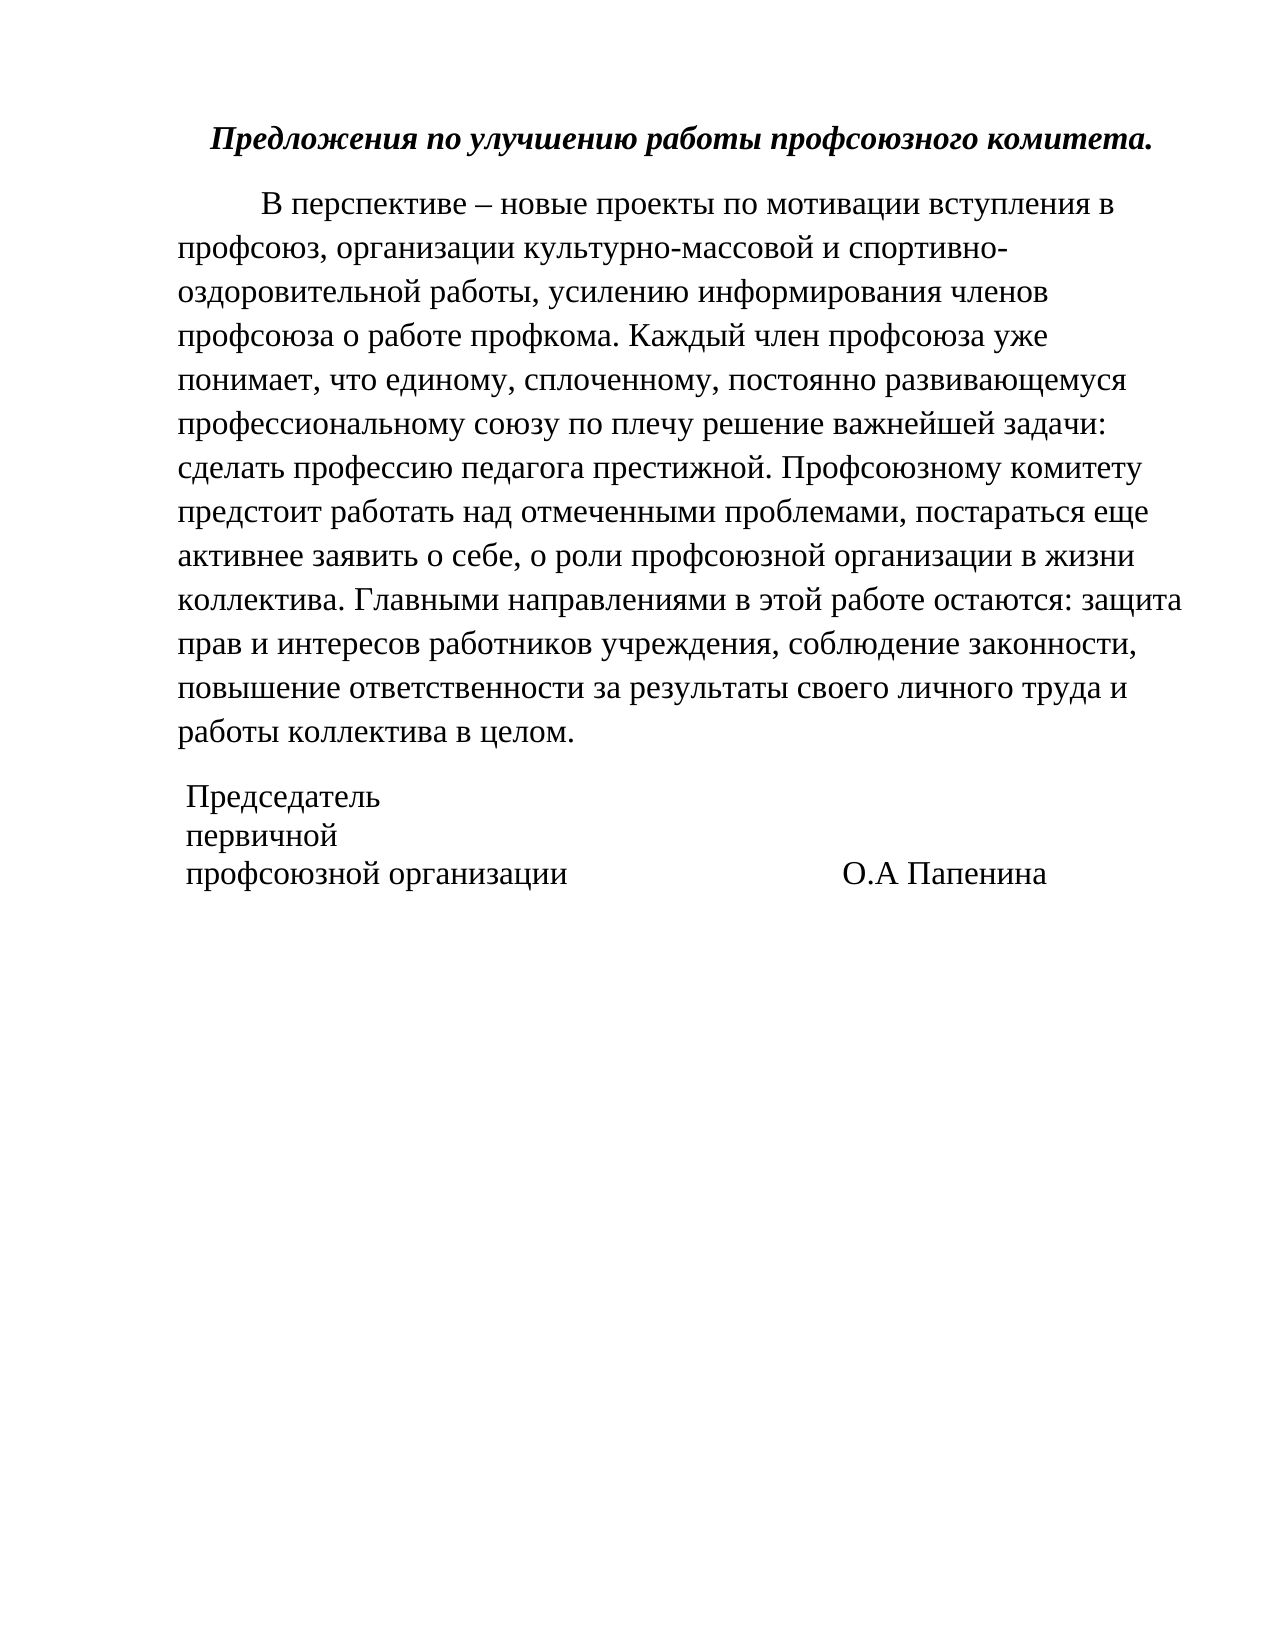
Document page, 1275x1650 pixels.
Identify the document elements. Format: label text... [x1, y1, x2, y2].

text Председатель [177, 777, 1186, 815]
text профсоюзной организации О.А Папенина [177, 853, 1186, 892]
text первичной [177, 815, 1186, 853]
text Предложения по улучшению работы профсоюзного комитета. [177, 118, 1186, 156]
text В перспективе – новые проекты по мотивации вступления в профсоюз, организации культурно-массовой и спортивно-оздоровительной работы, усилению информирования членов профсоюза о работе профкома. Каждый член профсоюза уже понимает, что единому, сплоченному, постоянно развивающемуся профессиональному союзу по плечу решение важнейшей задачи: сделать профессию педагога престижной. Профсоюзному комитету предстоит работать над отмеченными проблемами, постараться еще активнее заявить о себе, о роли профсоюзной организации в жизни коллектива. Главными направлениями в этой работе остаются: защита прав и интересов работников учреждения, соблюдение законности, повышение ответственности за результаты своего личного труда и работы коллектива в целом. [177, 183, 1186, 750]
